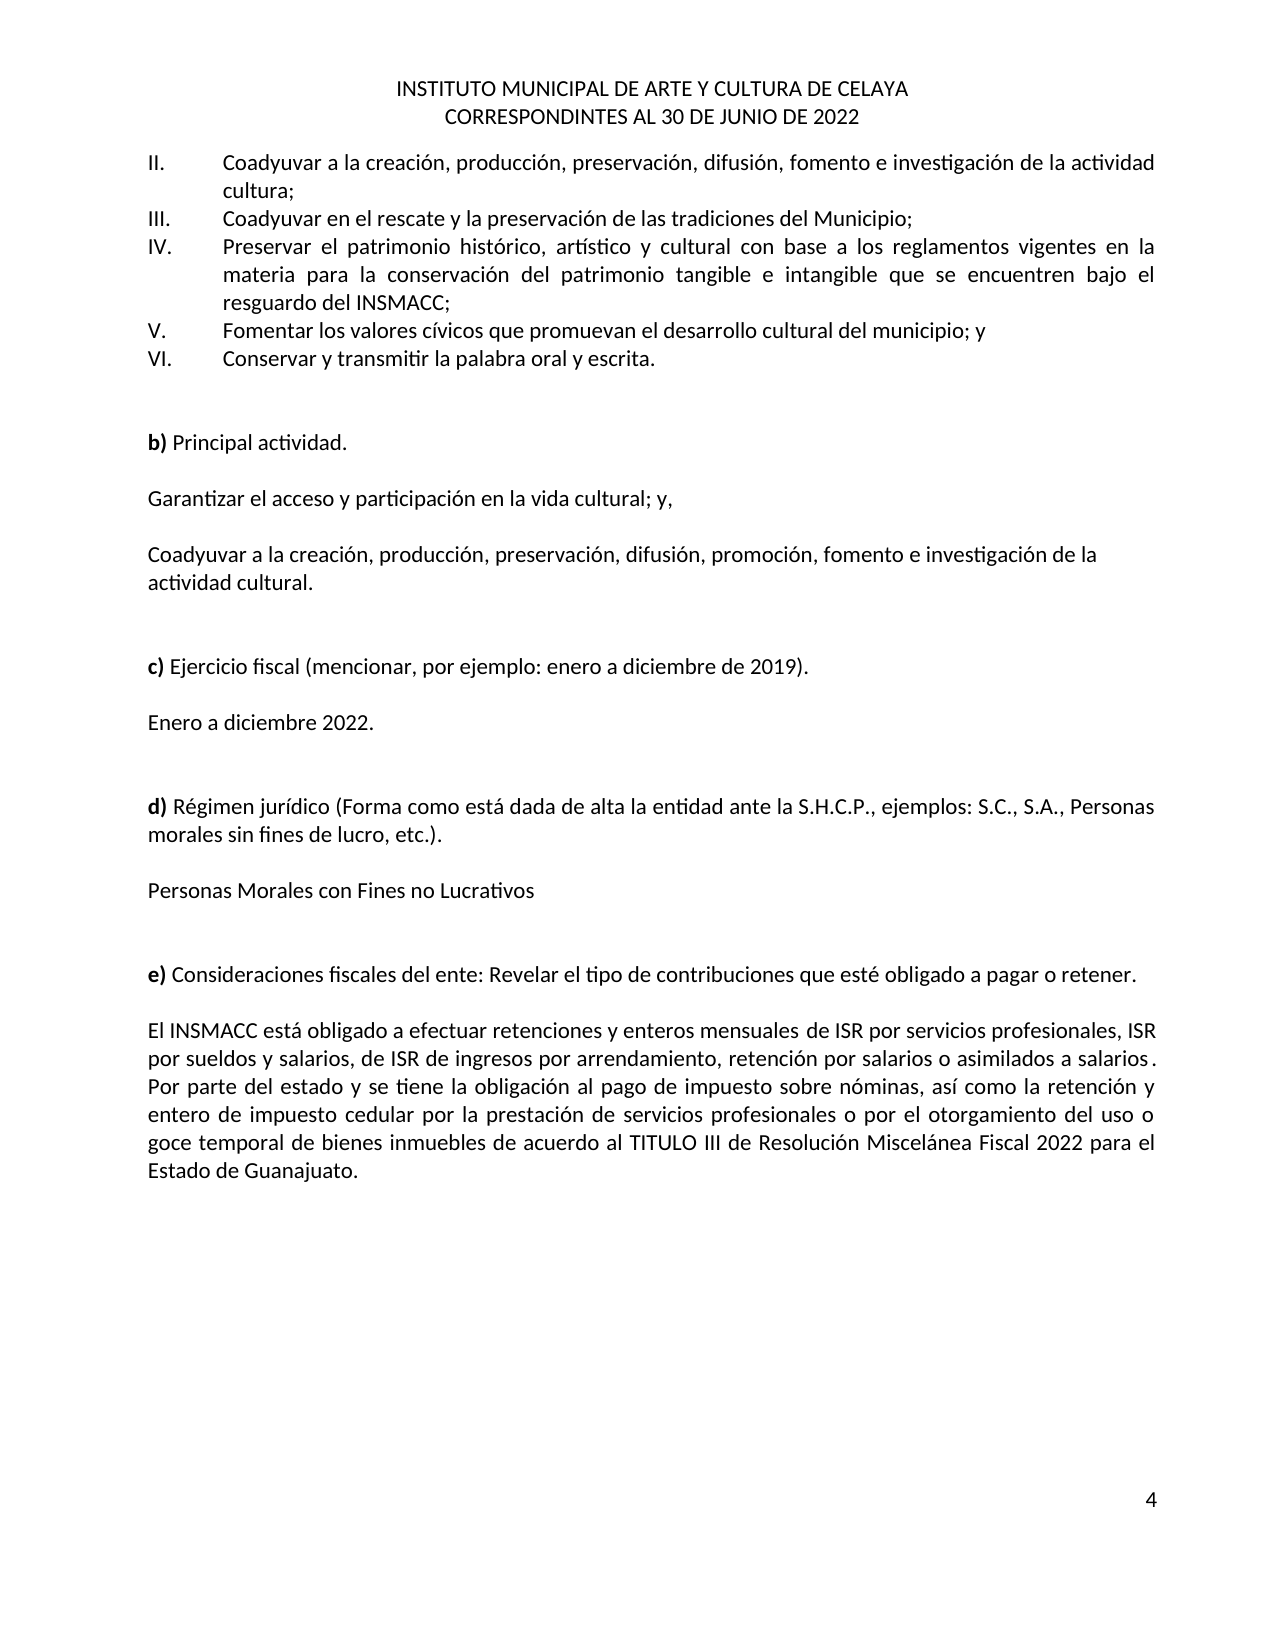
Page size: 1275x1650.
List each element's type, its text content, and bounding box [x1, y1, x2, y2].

text Garantizar el acceso y participación en la vida cultural; y, [148, 484, 1157, 512]
list Fomentar los valores cívicos que promuevan el desarrollo cultural del municipio; y [148, 316, 1157, 344]
text El INSMACC está obligado a efectuar retenciones y enteros mensuales de ISR por servicios profesionales, ISR por sueldos y salarios, de ISR de ingresos por arrendamiento, retención por salarios o asimilados a salarios. Por parte del estado y se tiene la obligación al pago de impuesto sobre nóminas, así como la retención y entero de impuesto cedular por la prestación de servicios profesionales o por el otorgamiento del uso o goce temporal de bienes inmuebles de acuerdo al TITULO III de Resolución Miscelánea Fiscal 2022 para el Estado de Guanajuato. [148, 1016, 1157, 1184]
text Coadyuvar a la creación, producción, preservación, difusión, promoción, fomento e investigación de la actividad cultural. [148, 540, 1157, 596]
text Enero a diciembre 2022. [148, 708, 1157, 736]
list Coadyuvar a la creación, producción, preservación, difusión, fomento e investigación de la actividad cultura; [148, 148, 1157, 204]
text b) Principal actividad. [148, 428, 1157, 456]
text d) Régimen jurídico (Forma como está dada de alta la entidad ante la S.H.C.P., ejemplos: S.C., S.A., Personas morales sin fines de lucro, etc.). [148, 792, 1157, 848]
text Personas Morales con Fines no Lucrativos [148, 876, 1157, 904]
list Conservar y transmitir la palabra oral y escrita. [148, 344, 1157, 372]
list Preservar el patrimonio histórico, artístico y cultural con base a los reglamentos vigentes en la materia para la conservación del patrimonio tangible e intangible que se encuentren bajo el resguardo del INSMACC; [148, 232, 1157, 316]
text c) Ejercicio fiscal (mencionar, por ejemplo: enero a diciembre de 2019). [148, 652, 1157, 680]
text e) Consideraciones fiscales del ente: Revelar el tipo de contribuciones que esté obligado a pagar o retener. [148, 960, 1157, 988]
list Coadyuvar en el rescate y la preservación de las tradiciones del Municipio; [148, 204, 1157, 232]
